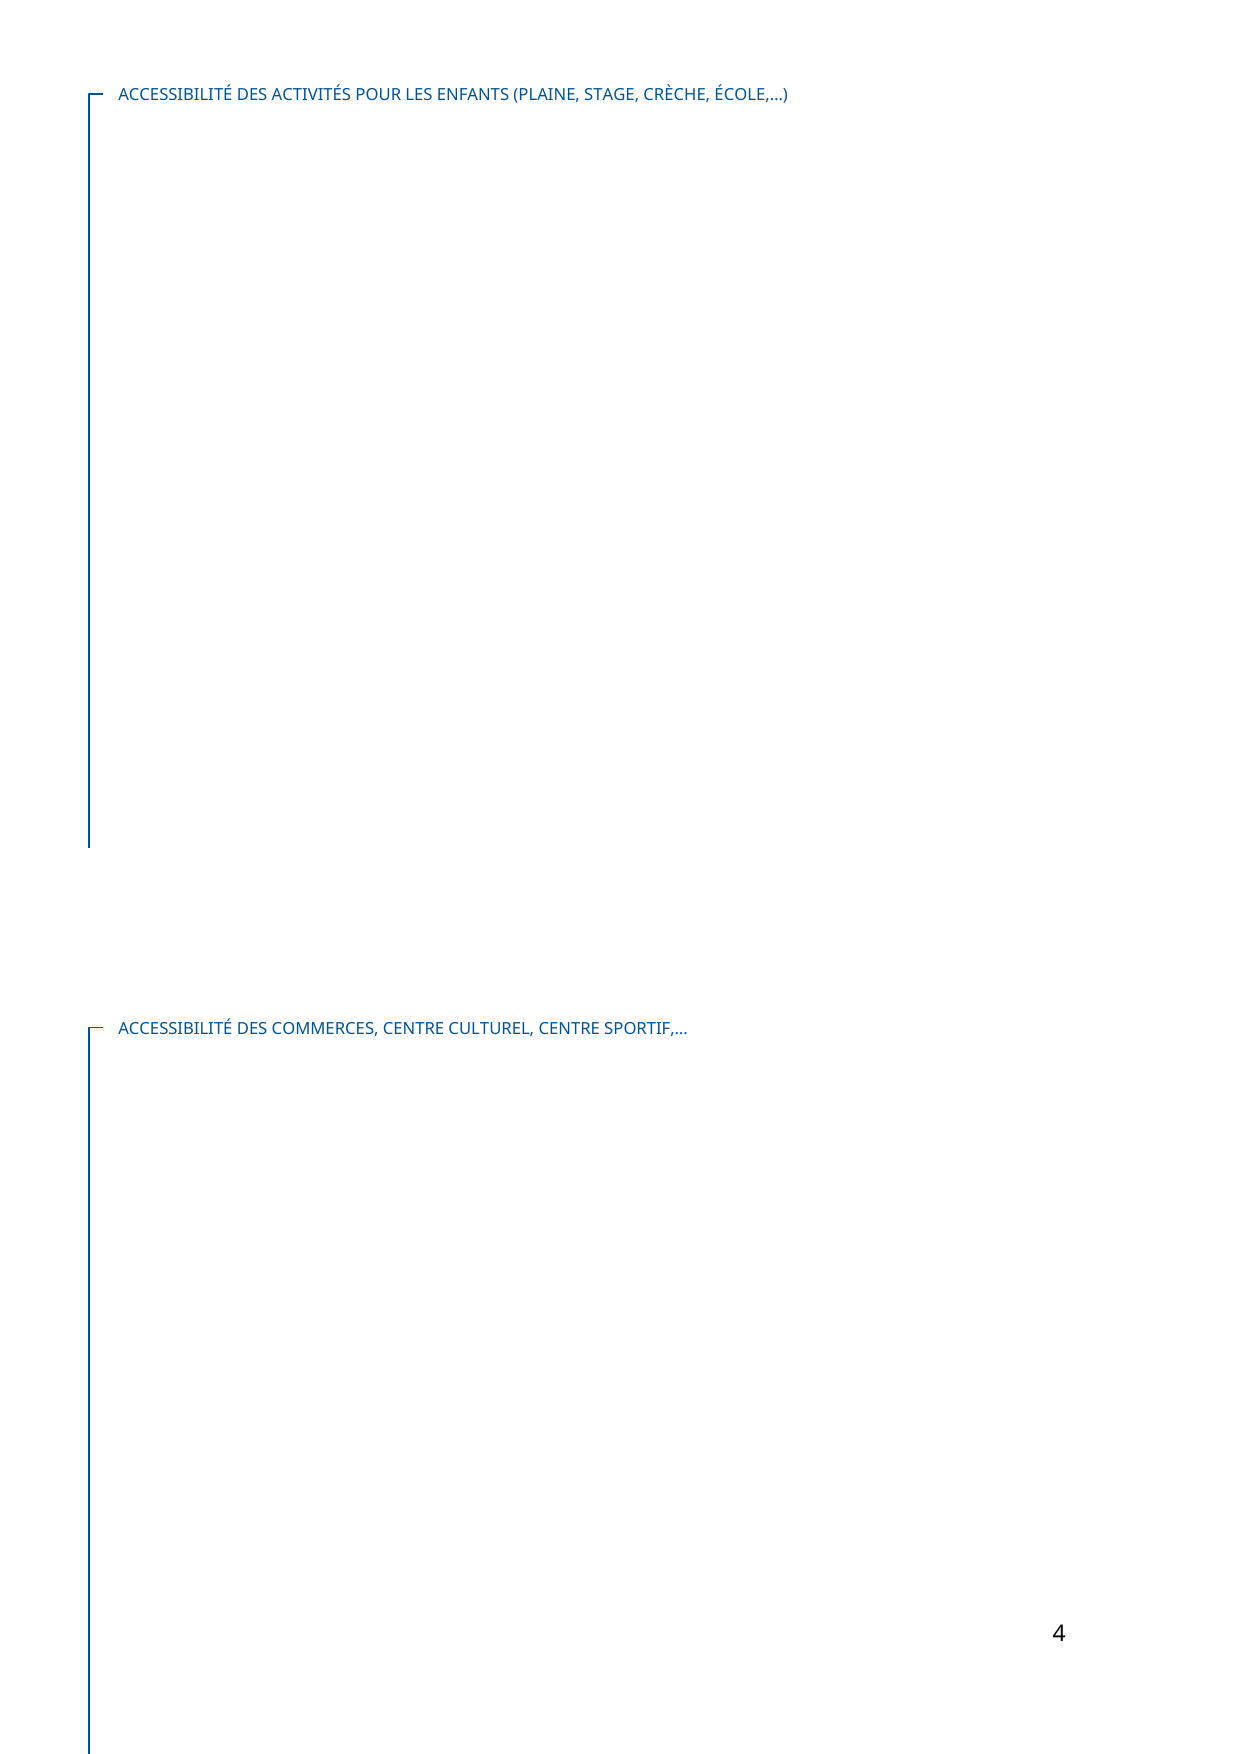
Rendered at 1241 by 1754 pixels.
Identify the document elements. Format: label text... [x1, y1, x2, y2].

text ACCESSIBILITÉ DES COMMERCES, CENTRE CULTUREL, CENTRE SPORTIF,… [118, 1016, 1065, 1039]
text ACCESSIBILITÉ DES ACTIVITÉS POUR LES ENFANTS (PLAINE, STAGE, CRÈCHE, ÉCOLE,…) [118, 83, 1065, 105]
